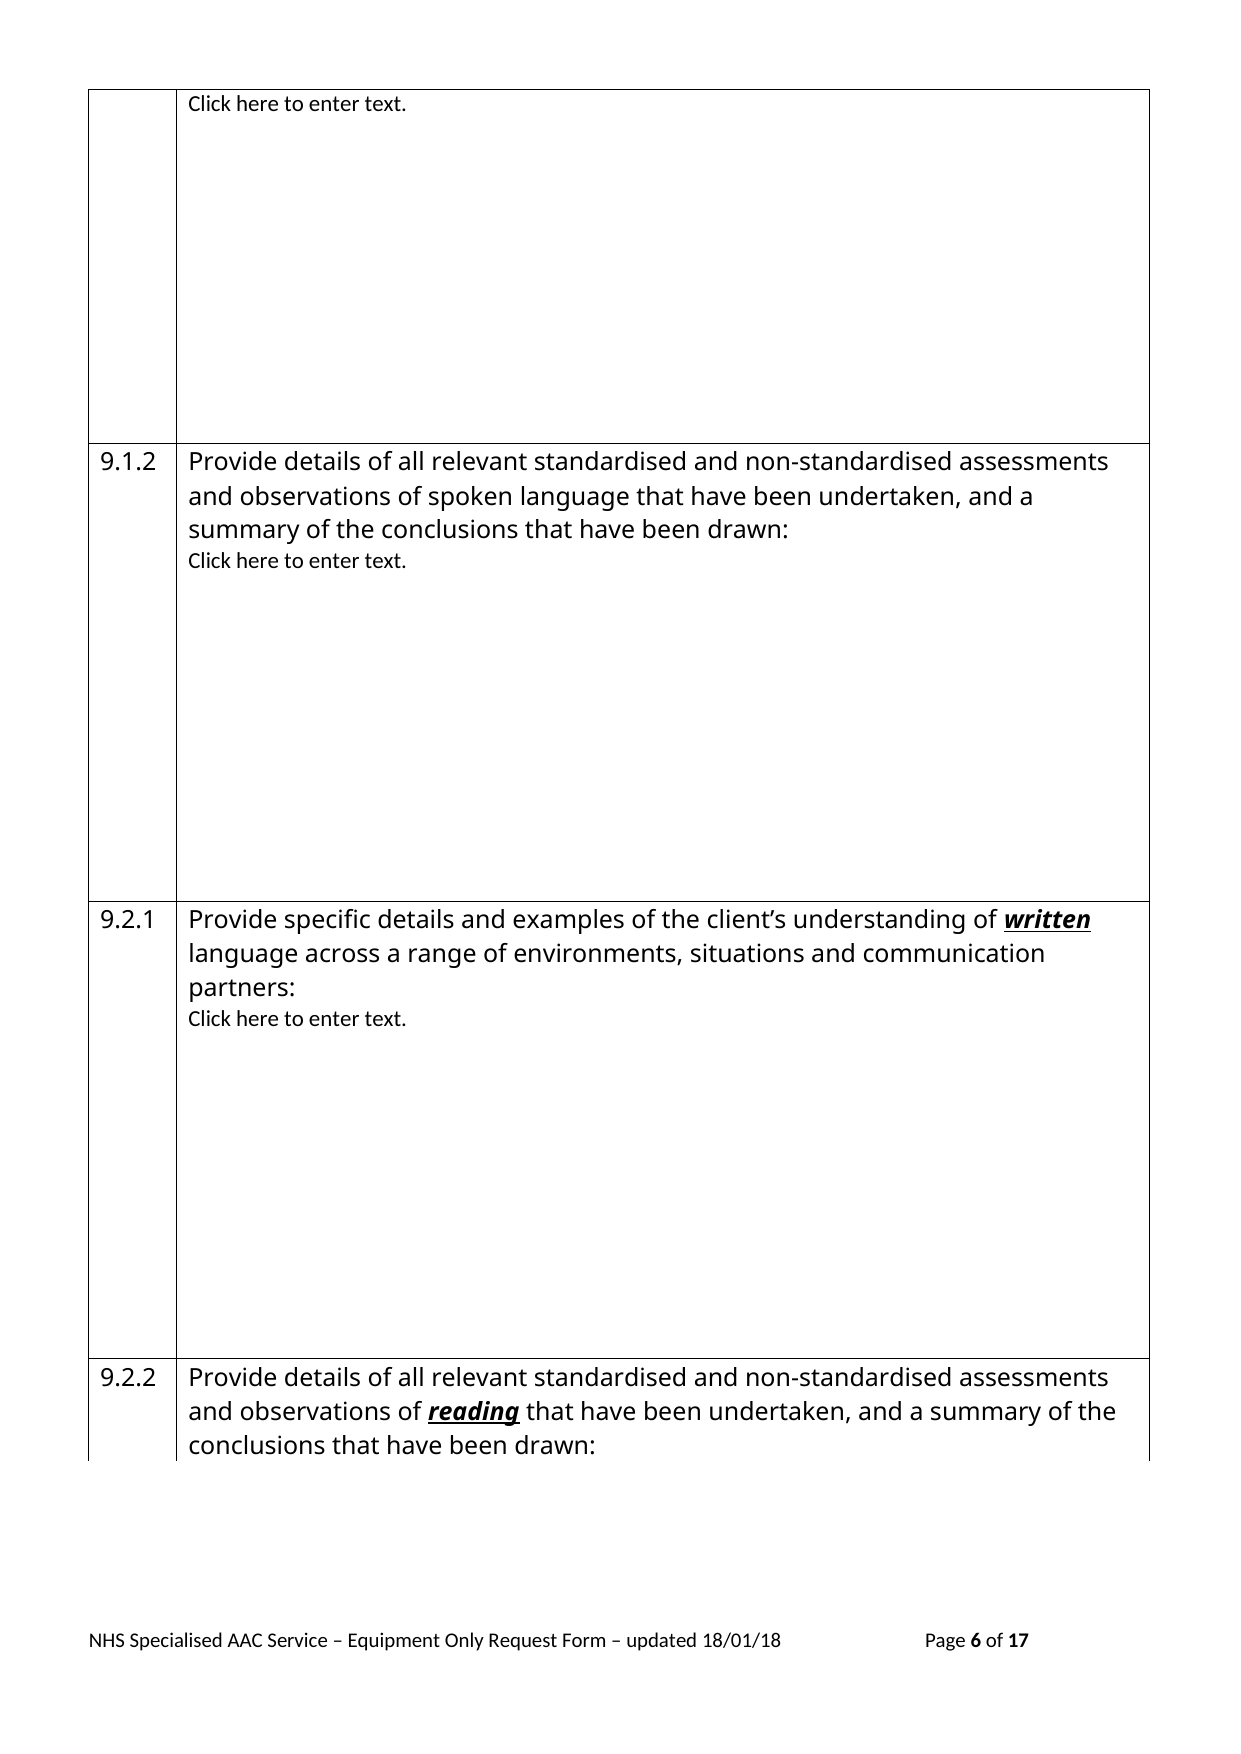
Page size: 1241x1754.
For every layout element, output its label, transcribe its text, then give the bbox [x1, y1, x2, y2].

table_cell 9.2.1 [89, 902, 176, 1004]
table_cell [89, 90, 176, 443]
table_cell Provide details of all relevant standardised and non-standardised assessments and observations of reading that have been undertaken, and a summary of the conclusions that have been drawn: [177, 1359, 1149, 1461]
table_cell Provide details of all relevant standardised and non-standardised assessments and observations of spoken language that have been undertaken, and a summary of the conclusions that have been drawn: [177, 444, 1149, 546]
table_cell [89, 546, 176, 901]
table_cell 9.2.2 [89, 1359, 176, 1461]
table_cell 9.1.2 [89, 444, 176, 546]
table_cell [89, 1004, 176, 1358]
table_cell Provide specific details and examples of the client’s understanding of written language across a range of environments, situations and communication partners: [177, 902, 1149, 1004]
